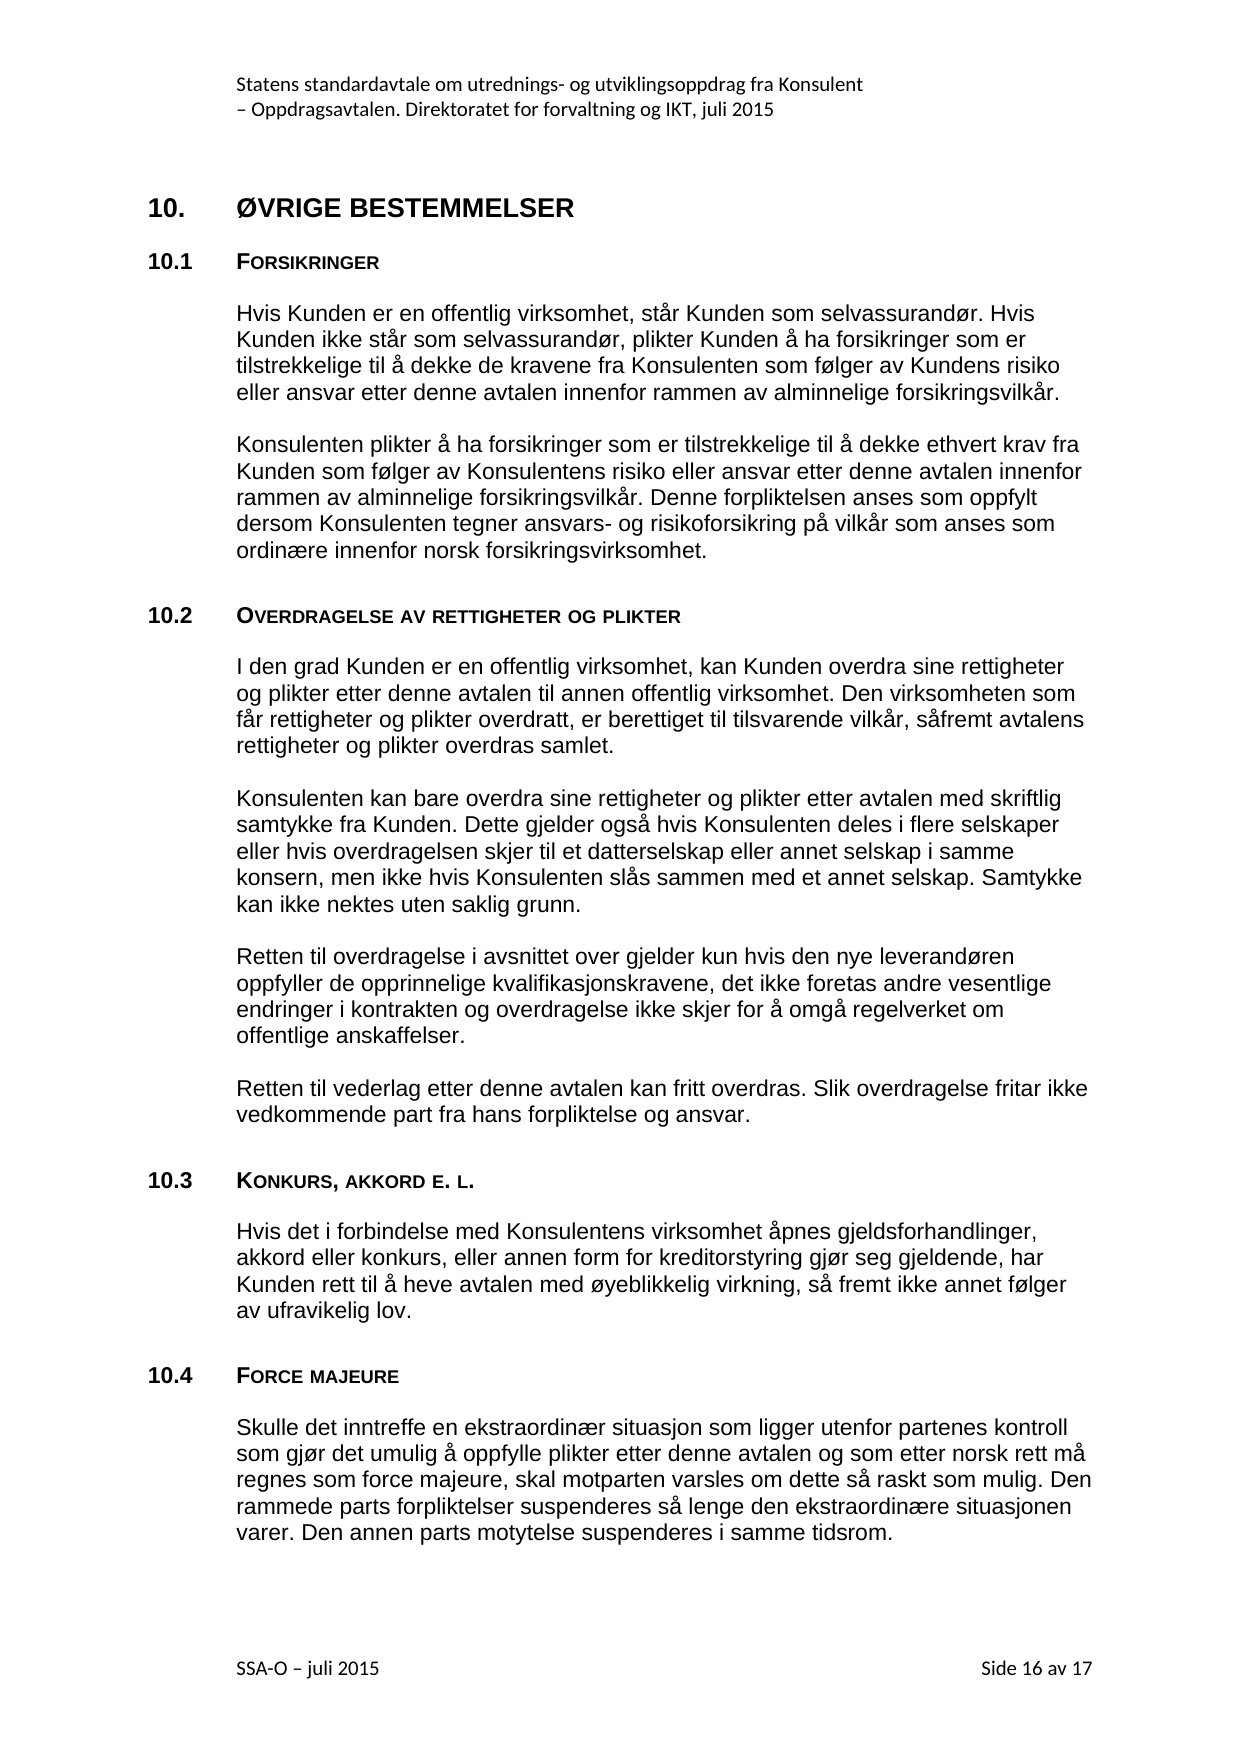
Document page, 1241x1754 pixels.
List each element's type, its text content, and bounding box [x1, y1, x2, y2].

text Konsulenten kan bare overdra sine rettigheter og plikter etter avtalen med skriftlig samtykke fra Kunden. Dette gjelder også hvis Konsulenten deles i flere selskaper eller hvis overdragelsen skjer til et datterselskap eller annet selskap i samme konsern, men ikke hvis Konsulenten slås sammen med et annet selskap. Samtykke kan ikke nektes uten saklig grunn. [236, 785, 1092, 917]
subtitle Forsikringer [148, 248, 1092, 274]
text I den grad Kunden er en offentlig virksomhet, kan Kunden overdra sine rettigheter og plikter etter denne avtalen til annen offentlig virksomhet. Den virksomheten som får rettigheter og plikter overdratt, er berettiget til tilsvarende vilkår, såfremt avtalens rettigheter og plikter overdras samlet. [236, 653, 1092, 759]
text Retten til vederlag etter denne avtalen kan fritt overdras. Slik overdragelse fritar ikke vedkommende part fra hans forpliktelse og ansvar. [236, 1075, 1092, 1128]
subtitle Konkurs, akkord e. l. [148, 1167, 1092, 1193]
text Hvis Kunden er en offentlig virksomhet, står Kunden som selvassurandør. Hvis Kunden ikke står som selvassurandør, plikter Kunden å ha forsikringer som er tilstrekkelige til å dekke de kravene fra Konsulenten som følger av Kundens risiko eller ansvar etter denne avtalen innenfor rammen av alminnelige forsikringsvilkår. [236, 299, 1092, 405]
text Retten til overdragelse i avsnittet over gjelder kun hvis den nye leverandøren oppfyller de opprinnelige kvalifikasjonskravene, det ikke foretas andre vesentlige endringer i kontrakten og overdragelse ikke skjer for å omgå regelverket om offentlige anskaffelser. [236, 943, 1092, 1049]
text Konsulenten plikter å ha forsikringer som er tilstrekkelige til å dekke ethvert krav fra Kunden som følger av Konsulentens risiko eller ansvar etter denne avtalen innenfor rammen av alminnelige forsikringsvilkår. Denne forpliktelsen anses som oppfylt dersom Konsulenten tegner ansvars- og risikoforsikring på vilkår som anses som ordinære innenfor norsk forsikringsvirksomhet. [236, 431, 1092, 563]
subtitle Overdragelse av rettigheter og plikter [148, 602, 1092, 628]
text Hvis det i forbindelse med Konsulentens virksomhet åpnes gjeldsforhandlinger, akkord eller konkurs, eller annen form for kreditorstyring gjør seg gjeldende, har Kunden rett til å heve avtalen med øyeblikkelig virkning, så fremt ikke annet følger av ufravikelig lov. [236, 1218, 1092, 1323]
subtitle Force majeure [148, 1362, 1092, 1388]
text Skulle det inntreffe en ekstraordinær situasjon som ligger utenfor partenes kontroll som gjør det umulig å oppfylle plikter etter denne avtalen og som etter norsk rett må regnes som force majeure, skal motparten varsles om dette så raskt som mulig. Den rammede parts forpliktelser suspenderes så lenge den ekstraordinære situasjonen varer. Den annen parts motytelse suspenderes i samme tidsrom. [236, 1413, 1092, 1545]
subtitle Øvrige bestemmelser [148, 192, 1092, 223]
